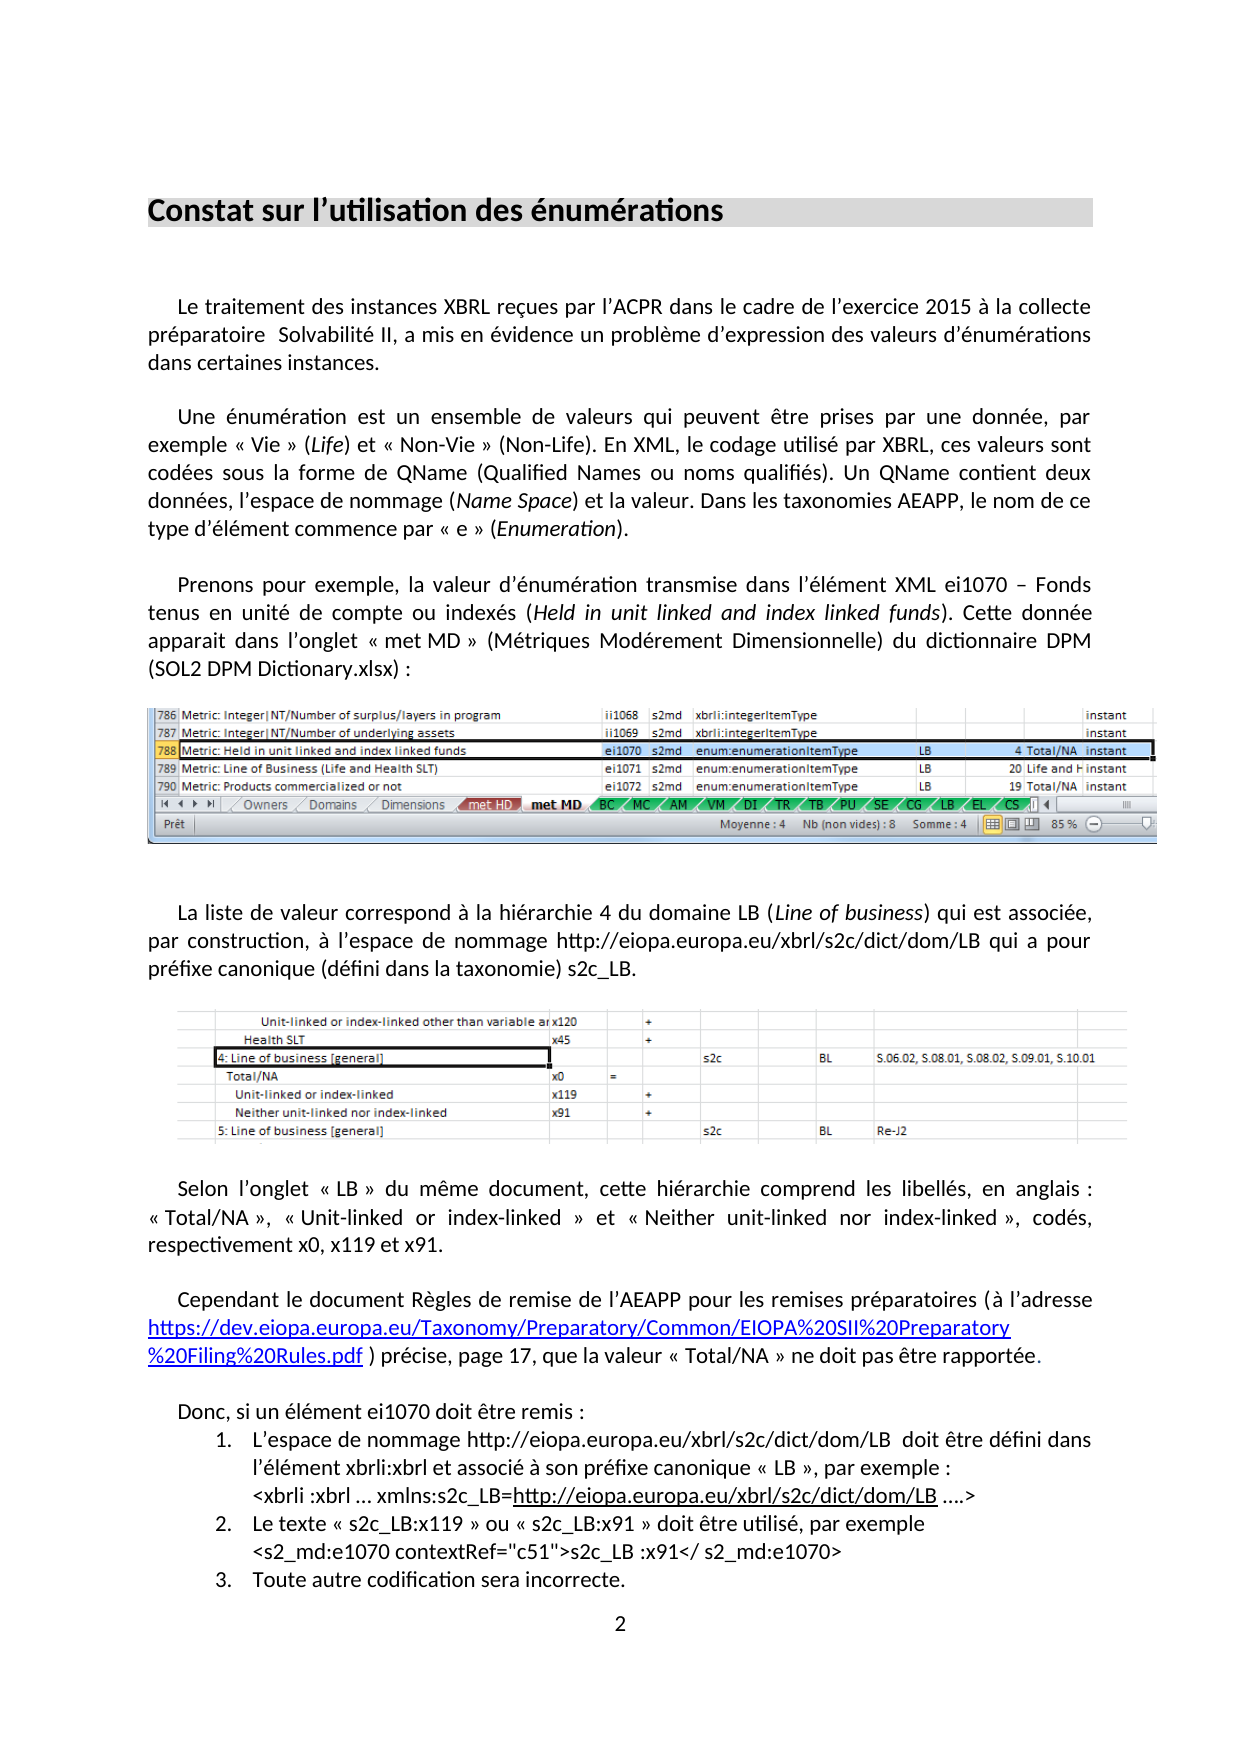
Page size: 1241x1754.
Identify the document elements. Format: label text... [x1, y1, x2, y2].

text Selon l’onglet « LB » du même document, cette hiérarchie comprend les libellés, en anglais : « Total/NA », « Unit-linked or index-linked » et « Neither unit-linked nor index-linked », codés, respectivement x0, x119 et x91. [148, 1174, 1093, 1259]
text Cependant le document Règles de remise de l’AEAPP pour les remises préparatoires (à l’adresse https://dev.eiopa.europa.eu/Taxonomy/Preparatory/Common/EIOPA%20SII%20Preparatory%20Filing%20Rules.pdf ) précise, page 17, que la valeur « Total/NA » ne doit pas être rapportée. [148, 1285, 1093, 1369]
list Toute autre codification sera incorrecte. [215, 1565, 1093, 1593]
text Donc, si un élément ei1070 doit être remis : [148, 1397, 1093, 1425]
picture [147, 708, 1157, 844]
list Le texte « s2c_LB:x119 » ou « s2c_LB:x91 » doit être utilisé, par exemple <s2_md:e1070 contextRef="c51">s2c_LB :x91</ s2_md:e1070> [215, 1509, 1093, 1565]
text Prenons pour exemple, la valeur d’énumération transmise dans l’élément XML ei1070 – Fonds tenus en unité de compte ou indexés (Held in unit linked and index linked funds). Cette donnée apparait dans l’onglet « met MD » (Métriques Modérement Dimensionnelle) du dictionnaire DPM (SOL2 DPM Dictionary.xlsx) : [148, 571, 1093, 683]
picture [177, 1009, 1128, 1144]
list L’espace de nommage http://eiopa.europa.eu/xbrl/s2c/dict/dom/LB doit être défini dans l’élément xbrli:xbrl et associé à son préfixe canonique « LB », par exemple : <xbrli :xbrl … xmlns:s2c_LB=http://eiopa.europa.eu/xbrl/s2c/dict/dom/LB ….> [215, 1425, 1093, 1509]
text Le traitement des instances XBRL reçues par l’ACPR dans le cadre de l’exercice 2015 à la collecte préparatoire Solvabilité II, a mis en évidence un problème d’expression des valeurs d’énumérations dans certaines instances. [148, 292, 1093, 376]
text La liste de valeur correspond à la hiérarchie 4 du domaine LB (Line of business) qui est associée, par construction, à l’espace de nommage http://eiopa.europa.eu/xbrl/s2c/dict/dom/LB qui a pour préfixe canonique (défini dans la taxonomie) s2c_LB. [148, 898, 1093, 982]
text Constat sur l’utilisation des énumérations [148, 198, 1093, 227]
text Une énumération est un ensemble de valeurs qui peuvent être prises par une donnée, par exemple « Vie » (Life) et « Non-Vie » (Non-Life). En XML, le codage utilisé par XBRL, ces valeurs sont codées sous la forme de QName (Qualified Names ou noms qualifiés). Un QName contient deux données, l’espace de nommage (Name Space) et la valeur. Dans les taxonomies AEAPP, le nom de ce type d’élément commence par « e » (Enumeration). [148, 402, 1093, 542]
